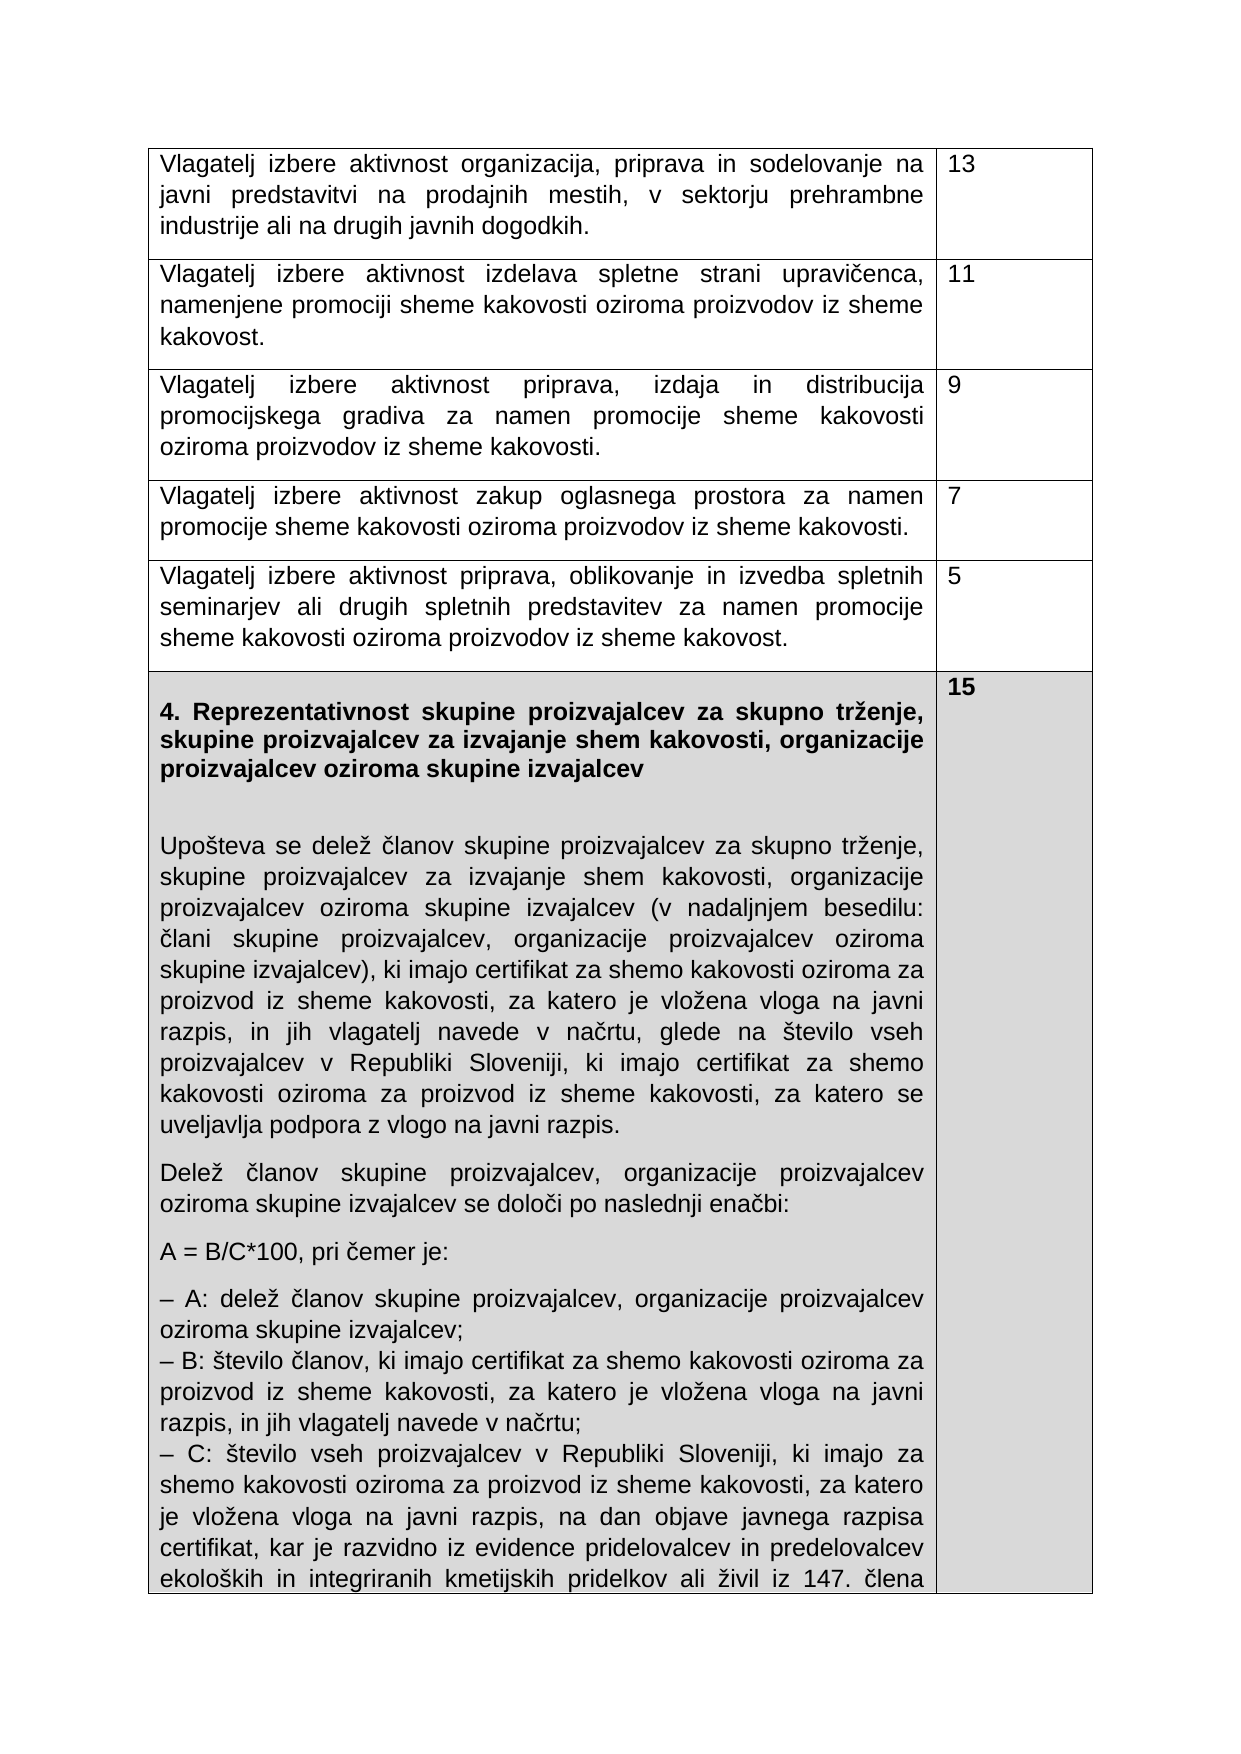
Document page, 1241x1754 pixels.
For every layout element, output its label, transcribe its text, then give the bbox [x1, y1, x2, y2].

table_cell 13 [937, 149, 1092, 258]
table_cell 7 [937, 481, 1092, 560]
table_cell Vlagatelj izbere aktivnost priprava, izdaja in distribucija promocijskega gradiva za namen promocije sheme kakovosti oziroma proizvodov iz sheme kakovosti. [149, 370, 936, 480]
table_cell Vlagatelj izbere aktivnost izdelava spletne strani upravičenca, namenjene promociji sheme kakovosti oziroma proizvodov iz sheme kakovost. [149, 260, 936, 369]
table_cell 15 [937, 672, 1092, 1592]
table_cell 9 [937, 370, 1092, 480]
table_cell Vlagatelj izbere aktivnost organizacija, priprava in sodelovanje na javni predstavitvi na prodajnih mestih, v sektorju prehrambne industrije ali na drugih javnih dogodkih. [149, 149, 936, 258]
table_cell Vlagatelj izbere aktivnost zakup oglasnega prostora za namen promocije sheme kakovosti oziroma proizvodov iz sheme kakovosti. [149, 481, 936, 560]
table_cell 11 [937, 260, 1092, 369]
table_cell Vlagatelj izbere aktivnost priprava, oblikovanje in izvedba spletnih seminarjev ali drugih spletnih predstavitev za namen promocije sheme kakovosti oziroma proizvodov iz sheme kakovost. [149, 561, 936, 671]
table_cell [149, 672, 936, 1592]
table_cell 5 [937, 561, 1092, 671]
